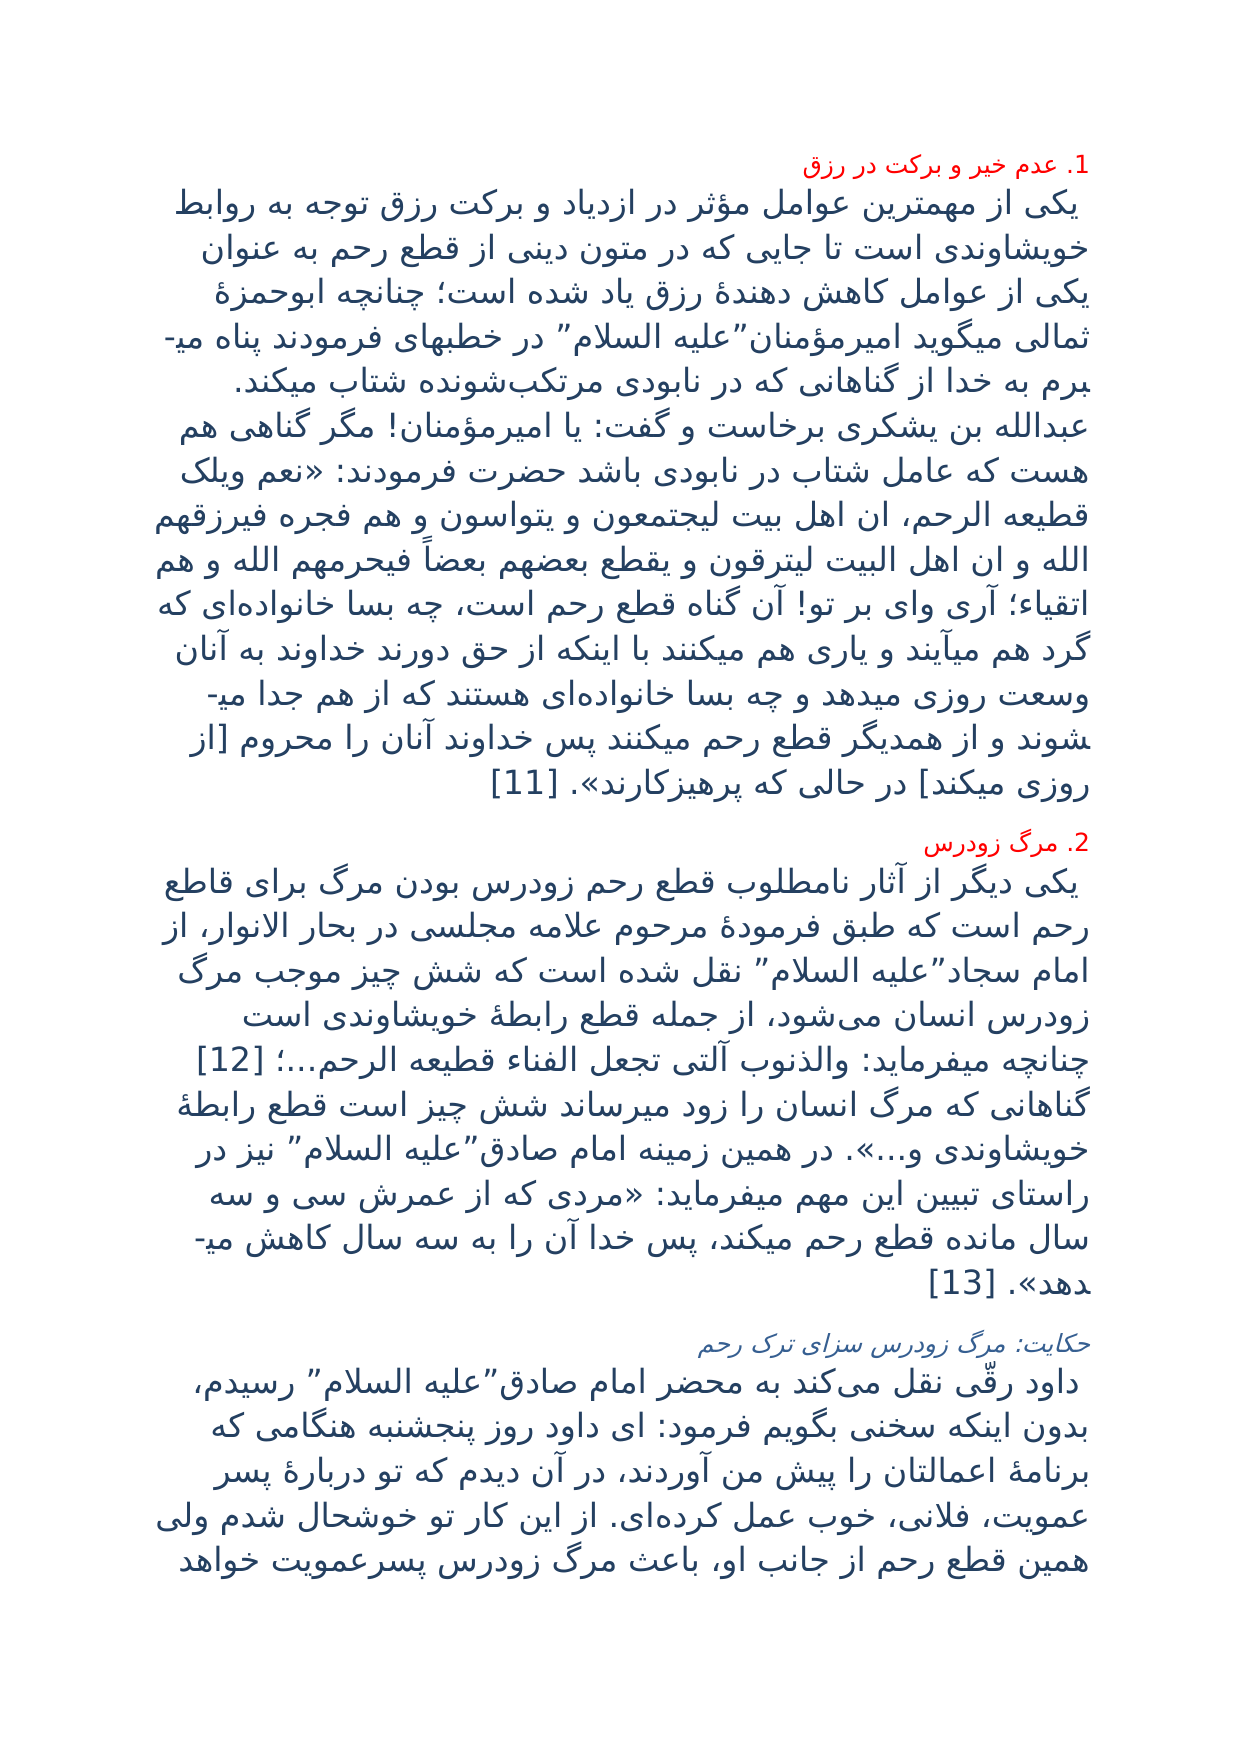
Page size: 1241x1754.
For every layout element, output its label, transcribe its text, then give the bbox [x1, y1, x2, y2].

subtitle 1. عدم خیر و برکت در رزق [150, 150, 1090, 179]
text یکی از مهمترین عوامل مؤثر در ازدیاد و برکت رزق توجه به روابط خویشاوندی است تا جایی که در متون دینی از قطع رحم به عنوان یکی از عوامل کاهش دهندهٔ رزق یاد شده است؛ چنانچه ابوحمزهٔ ثمالی می­گوید امیرمؤمنان”علیه السلام” در خطبه­ای فرمودند پناه می­برم به خدا از گناهانی که در نابودی مرتکب‌شونده شتاب می­کند. عبدالله بن یشکری برخاست و گفت: یا امیرمؤمنان! مگر گناهی هم هست که عامل شتاب در نابودی باشد حضرت فرمودند: «نعم ویلک قطیعه الرحم، ان اهل بیت لیجتمعون و یتواسون و هم فجره فیرزقهم الله و ان اهل البیت لیترقون و یقطع بعضهم بعضاً فیحرمهم الله و هم اتقیاء؛ آری وای بر تو! آن گناه قطع رحم است، چه بسا خانواده‌ای که گرد هم می­آیند و یاری هم می­کنند با اینکه از حق دورند خداوند به آنان وسعت روزی می­دهد و چه بسا خانواده‌ای هستند که از هم جدا می­شوند و از همدیگر قطع رحم می­کنند پس خداوند آنان را محروم [از روزی می­کند] در حالی که پرهیزکارند». [11] [150, 183, 1090, 802]
subtitle حکایت: مرگ زودرس سزای ترک رحم [150, 1329, 1090, 1358]
subtitle 2. مرگ زودرس [150, 828, 1090, 858]
text یکی دیگر از آثار نامطلوب قطع رحم زودرس بودن مرگ برای قاطع رحم است که طبق فرمودهٔ مرحوم علامه مجلسی در بحار الانوار، از امام سجاد”علیه السلام” نقل شده است که شش چیز موجب مرگ زودرس انسان می‌شود، از جمله قطع رابطهٔ خویشاوندی است چنانچه می­فرماید: والذنوب آلتی تجعل الفناء قطیعه الرحم...؛ [12] گناهانی که مرگ انسان را زود می­رساند شش چیز است قطع رابطهٔ خویشاوندی و...». در همین زمینه امام صادق”علیه السلام” نیز در راستای تبیین این مهم می­فرماید: «مردی که از عمرش سی و سه سال مانده قطع رحم می­کند، پس خدا آن را به سه سال کاهش می­دهد». [13] [150, 862, 1090, 1302]
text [150, 1362, 1090, 1579]
